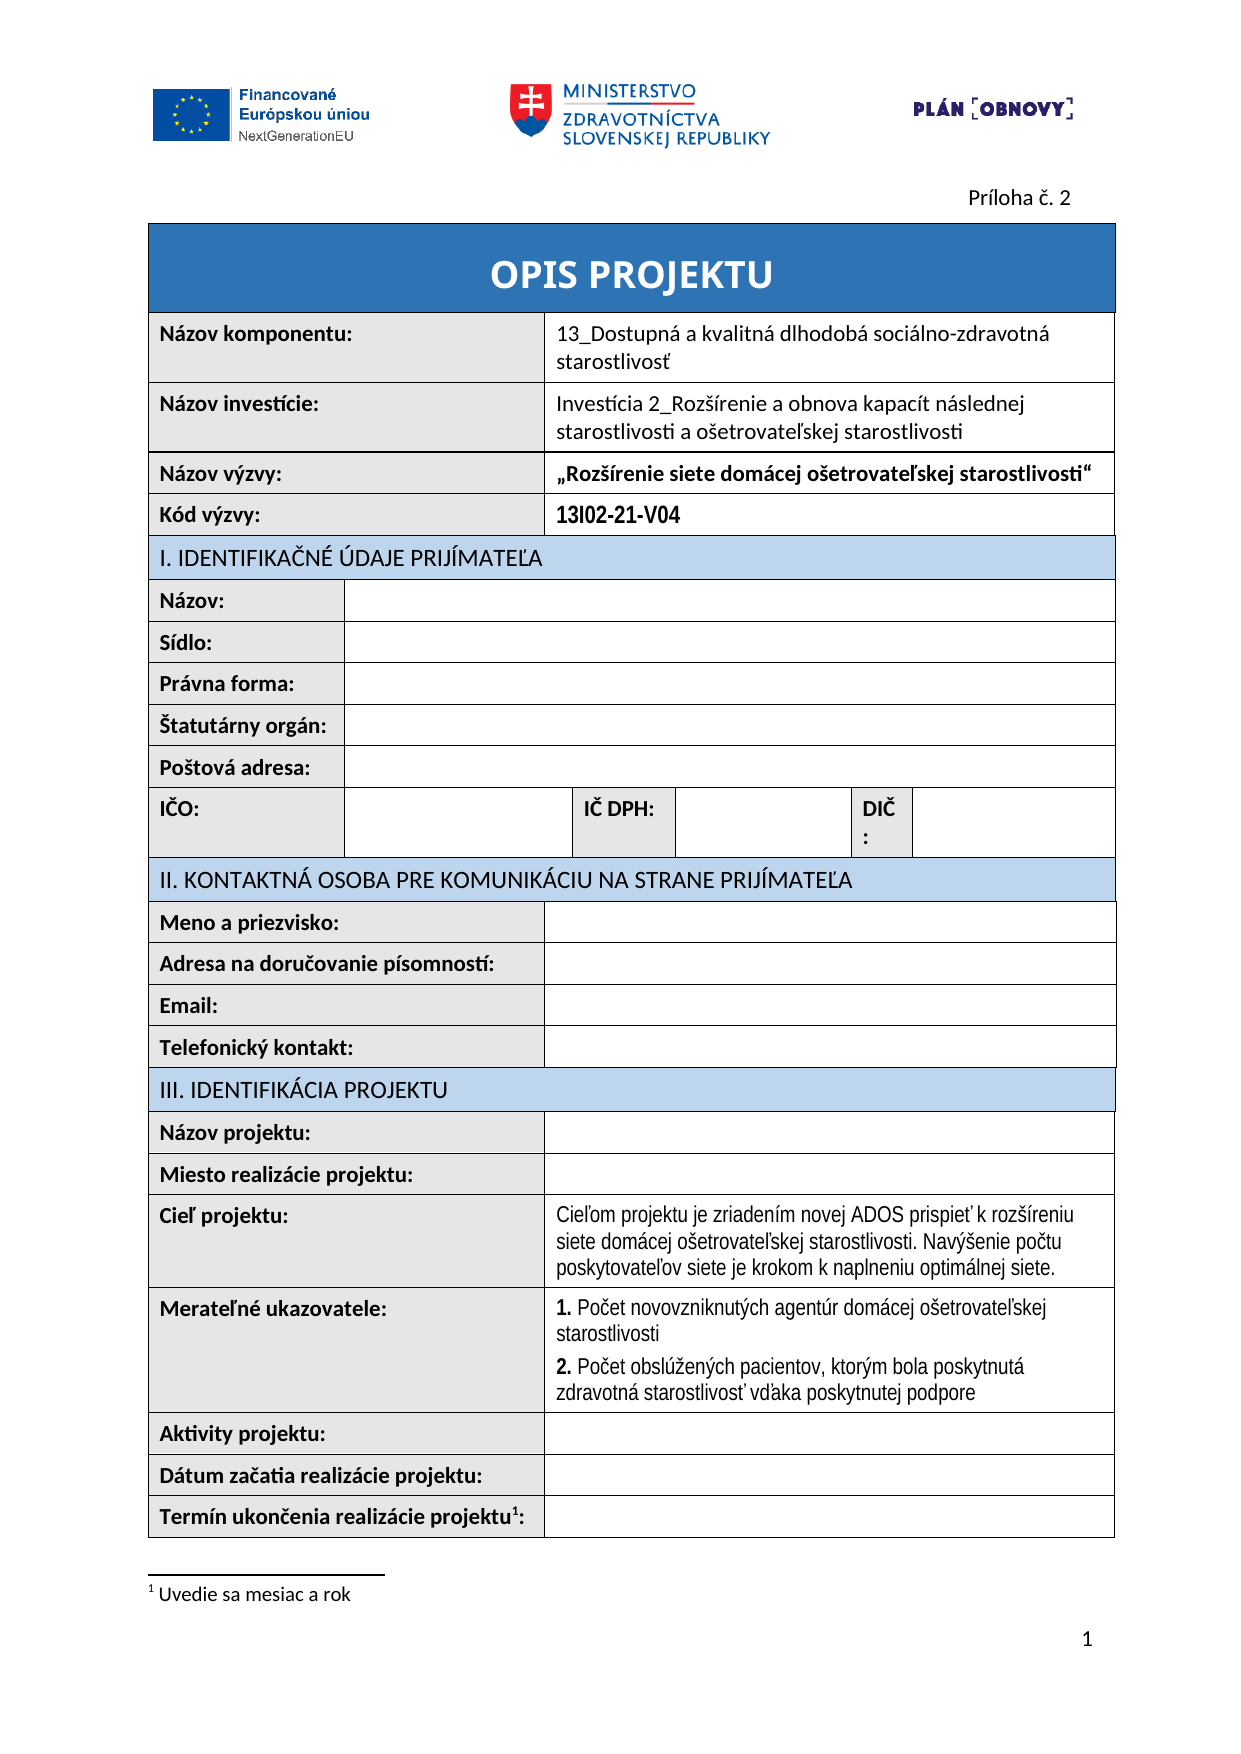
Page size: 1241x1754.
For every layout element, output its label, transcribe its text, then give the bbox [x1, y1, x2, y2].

table_cell Telefonický kontakt: [149, 1026, 544, 1067]
table_cell [676, 788, 851, 857]
table_cell Štatutárny orgán: [149, 705, 344, 745]
table_cell Názov komponentu: [149, 313, 544, 382]
table_cell Cieľ projektu: [149, 1195, 544, 1287]
table_cell [345, 705, 1115, 745]
table_cell II. KONTAKTNÁ OSOBA PRE KOMUNIKÁCIU NA STRANE PRIJÍMATEĽA [149, 858, 1115, 901]
table_cell Sídlo: [149, 622, 344, 662]
table_cell 13_Dostupná a kvalitná dlhodobá sociálno-zdravotná starostlivosť [545, 313, 1114, 382]
table_cell [545, 985, 1116, 1025]
table_cell Názov: [149, 580, 344, 621]
table_cell Kód výzvy: [149, 494, 544, 535]
table_cell Dátum začatia realizácie projektu: [149, 1455, 544, 1495]
table_cell [345, 746, 1115, 787]
table_cell [545, 1026, 1116, 1067]
table_cell [545, 1112, 1114, 1152]
table_cell 13I02-21-V04 [545, 494, 1114, 535]
table_cell [545, 1455, 1114, 1495]
table_cell Právna forma: [149, 663, 344, 704]
table_cell [345, 580, 1115, 621]
table_cell Cieľom projektu je zriadením novej ADOS prispieť k rozšíreniu siete domácej ošetrovateľskej starostlivosti. Navýšenie počtu poskytovateľov siete je krokom k naplneniu optimálnej siete. [545, 1195, 1114, 1287]
table_cell Merateľné ukazovatele: [149, 1288, 544, 1412]
table_cell Poštová adresa: [149, 746, 344, 787]
table_cell Adresa na doručovanie písomností: [149, 943, 544, 984]
picture [902, 73, 1083, 143]
table_cell Termín ukončenia realizácie projektu: [149, 1496, 544, 1537]
table_cell „Rozšírenie siete domácej ošetrovateľskej starostlivosti“ [545, 453, 1114, 493]
table_cell Miesto realizácie projektu: [149, 1154, 544, 1194]
table_cell Názov výzvy: [149, 453, 544, 493]
table_cell Aktivity projektu: [149, 1413, 544, 1453]
table_cell Názov projektu: [149, 1112, 544, 1152]
table_cell DIČ: [852, 788, 912, 857]
table_cell 1. Počet novovzniknutých agentúr domácej ošetrovateľskej starostlivosti 2. Počet obslúžených pacientov, ktorým bola poskytnutá zdravotná starostlivosť vďaka poskytnutej podpore [545, 1288, 1114, 1412]
table_cell [345, 622, 1115, 662]
picture [147, 80, 410, 147]
table_cell Názov investície: [149, 383, 544, 451]
picture [507, 81, 772, 151]
table_cell Email: [149, 985, 544, 1025]
table_cell [545, 1413, 1114, 1453]
table_cell [545, 943, 1116, 984]
table_cell [545, 902, 1116, 942]
table_cell [345, 788, 572, 857]
table_cell IČ DPH: [573, 788, 675, 857]
table_cell III. IDENTIFIKÁCIA PROJEKTU [149, 1068, 1115, 1111]
table_cell [545, 1154, 1114, 1194]
table_cell IČO: [149, 788, 344, 857]
table_cell [545, 1496, 1114, 1537]
table_cell [345, 663, 1115, 704]
table_cell Investícia 2_Rozšírenie a obnova kapacít následnej starostlivosti a ošetrovateľskej starostlivosti [545, 383, 1114, 451]
table_header OPIS PROJEKTU [149, 224, 1115, 312]
table_cell I. IDENTIFIKAČNÉ ÚDAJE PRIJÍMATEĽA [149, 536, 1115, 579]
table_cell Meno a priezvisko: [149, 902, 544, 942]
table_cell [913, 788, 1115, 857]
